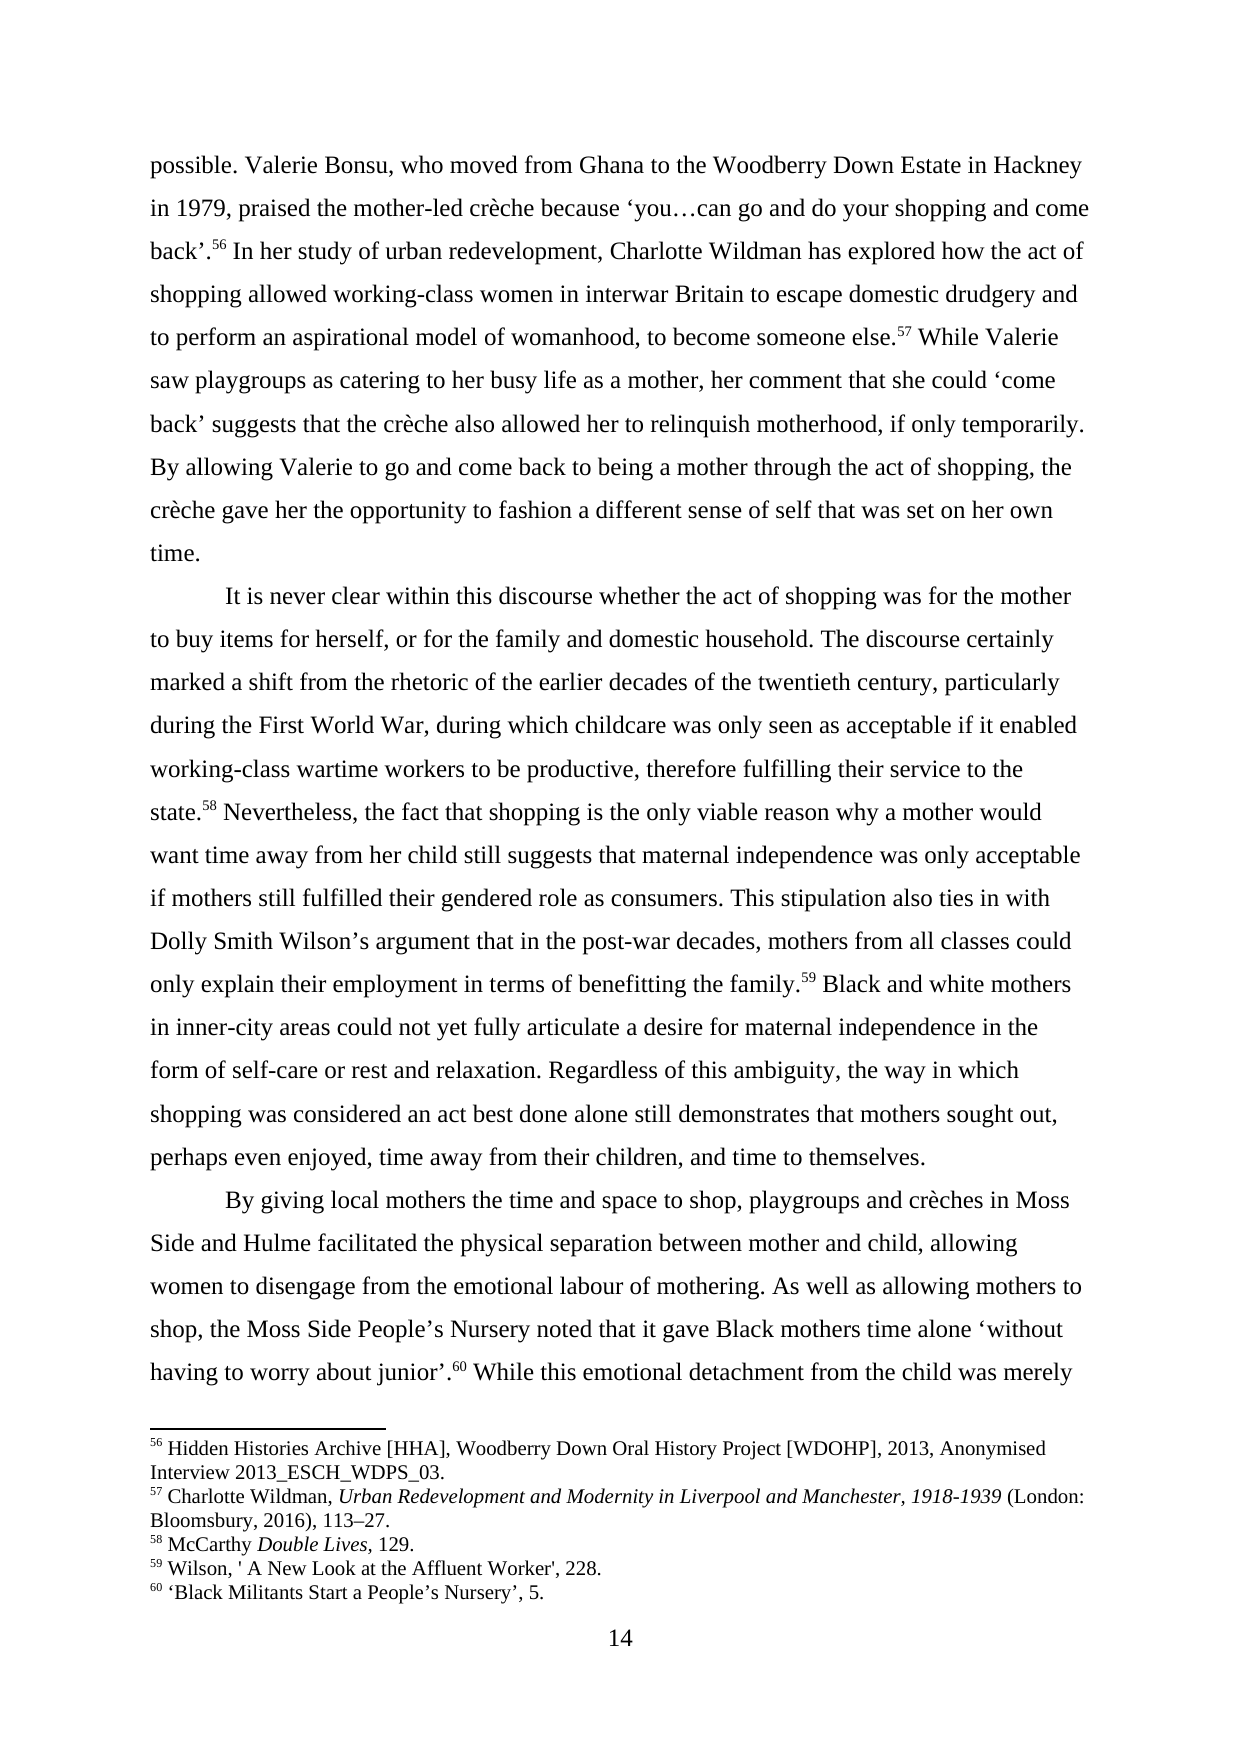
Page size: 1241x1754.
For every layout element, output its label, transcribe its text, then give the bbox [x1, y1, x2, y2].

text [150, 1185, 1090, 1386]
text It is never clear within this discourse whether the act of shopping was for the mother to buy items for herself, or for the family and domestic household. The discourse certainly marked a shift from the rhetoric of the earlier decades of the twentieth century, particularly during the First World War, during which childcare was only seen as acceptable if it enabled working-class wartime workers to be productive, therefore fulfilling their service to the state. Nevertheless, the fact that shopping is the only viable reason why a mother would want time away from her child still suggests that maternal independence was only acceptable if mothers still fulfilled their gendered role as consumers. This stipulation also ties in with Dolly Smith Wilson’s argument that in the post-war decades, mothers from all classes could only explain their employment in terms of benefitting the family. Black and white mothers in inner-city areas could not yet fully articulate a desire for maternal independence in the form of self-care or rest and relaxation. Regardless of this ambiguity, the way in which shopping was considered an act best done alone still demonstrates that mothers sought out, perhaps even enjoyed, time away from their children, and time to themselves. [150, 581, 1090, 1171]
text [150, 150, 1090, 567]
